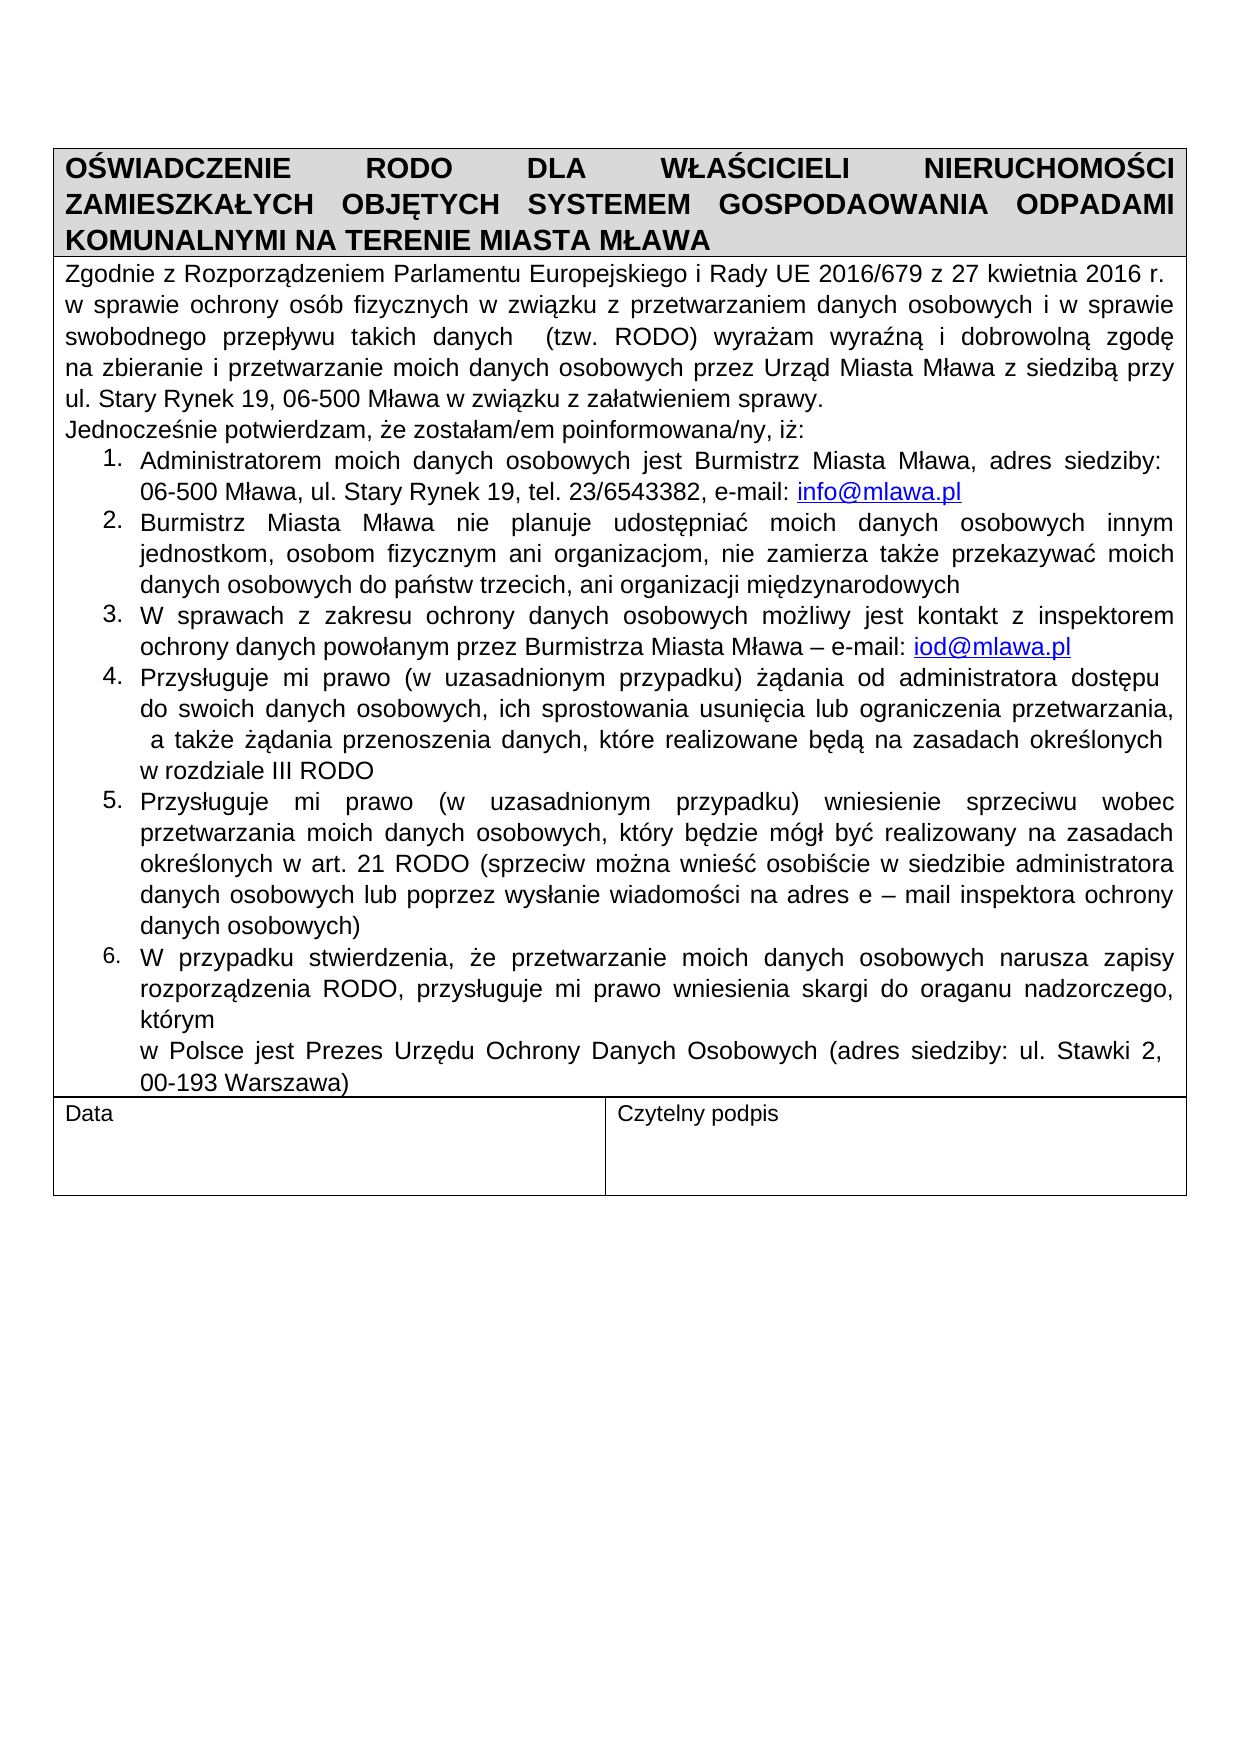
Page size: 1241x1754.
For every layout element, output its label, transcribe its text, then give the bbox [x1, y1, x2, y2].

table_header OŚWIADCZENIE RODO DLA WŁAŚCICIELI NIERUCHOMOŚCI ZAMIESZKAŁYCH OBJĘTYCH SYSTEMEM GOSPODAOWANIA ODPADAMI KOMUNALNYMI NA TERENIE MIASTA MŁAWA [54, 149, 1186, 256]
table_cell Czytelny podpis [606, 1098, 1186, 1195]
table_cell Data [54, 1098, 605, 1195]
table_cell Zgodnie z Rozporządzeniem Parlamentu Europejskiego i Rady UE 2016/679 z 27 kwietnia 2016 r. w sprawie ochrony osób fizycznych w związku z przetwarzaniem danych osobowych i w sprawie swobodnego przepływu takich danych (tzw. RODO) wyrażam wyraźną i dobrowolną zgodę na zbieranie i przetwarzanie moich danych osobowych przez Urząd Miasta Mława z siedzibą przy ul. Stary Rynek 19, 06-500 Mława w związku z załatwieniem sprawy. Jednocześnie potwierdzam, że zostałam/em poinformowana/ny, iż: Administratorem moich danych osobowych jest Burmistrz Miasta Mława, adres siedziby: 06-500 Mława, ul. Stary Rynek 19, tel. 23/6543382, e-mail: info@mlawa.pl Burmistrz Miasta Mława nie planuje udostępniać moich danych osobowych innym jednostkom, osobom fizycznym ani organizacjom, nie zamierza także przekazywać moich danych osobowych do państw trzecich, ani organizacji międzynarodowych W sprawach z zakresu ochrony danych osobowych możliwy jest kontakt z inspektorem ochrony danych powołanym przez Burmistrza Miasta Mława – e-mail: iod@mlawa.pl Przysługuje mi prawo (w uzasadnionym przypadku) żądania od administratora dostępu do swoich danych osobowych, ich sprostowania usunięcia lub ograniczenia przetwarzania, a także żądania przenoszenia danych, które realizowane będą na zasadach określonych w rozdziale III RODO Przysługuje mi prawo (w uzasadnionym przypadku) wniesienie sprzeciwu wobec przetwarzania moich danych osobowych, który będzie mógł być realizowany na zasadach określonych w art. 21 RODO (sprzeciw można wnieść osobiście w siedzibie administratora danych osobowych lub poprzez wysłanie wiadomości na adres e – mail inspektora ochrony danych osobowych) W przypadku stwierdzenia, że przetwarzanie moich danych osobowych narusza zapisy rozporządzenia RODO, przysługuje mi prawo wniesienia skargi do oraganu nadzorczego, którym w Polsce jest Prezes Urzędu Ochrony Danych Osobowych (adres siedziby: ul. Stawki 2, 00-193 Warszawa) [54, 257, 1186, 1096]
